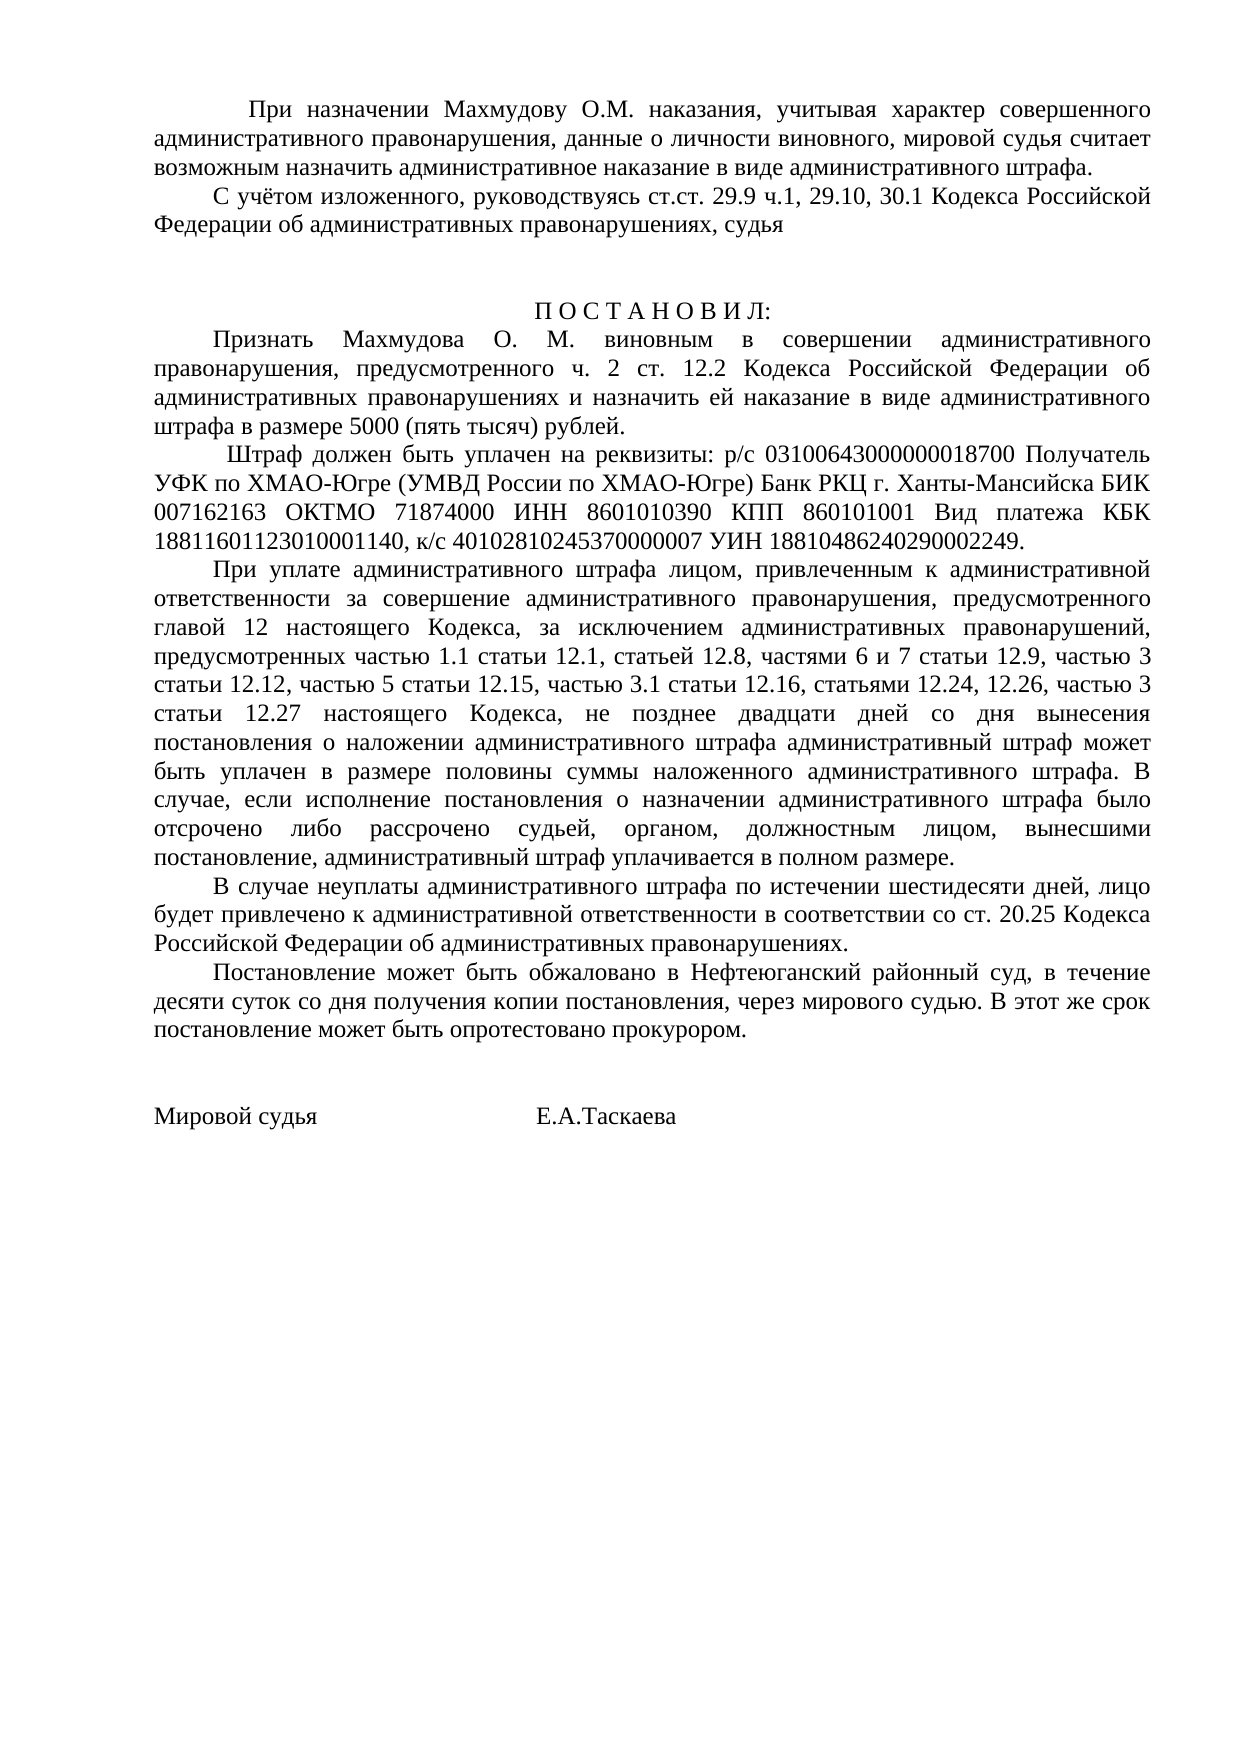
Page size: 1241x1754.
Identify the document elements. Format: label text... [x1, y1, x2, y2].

text Постановление может быть обжаловано в Нефтеюганский районный суд, в течение десяти суток со дня получения копии постановления, через мирового судью. В этот же срок постановление может быть опротестовано прокурором. [153, 957, 1152, 1043]
text Штраф должен быть уплачен на реквизиты: р/с 03100643000000018700 Получатель УФК по ХМАО-Югре (УМВД России по ХМАО-Югре) Банк РКЦ г. Ханты-Мансийска БИК 007162163 ОКТМО 71874000 ИНН 8601010390 КПП 860101001 Вид платежа КБК 18811601123010001140, к/с 40102810245370000007 УИН 18810486240290002249. [153, 439, 1152, 554]
text Мировой судья Е.А.Таскаева [153, 1101, 1152, 1129]
text П О С Т А Н О В И Л: [153, 296, 1152, 324]
text При назначении Махмудову О.М. наказания, учитывая характер совершенного административного правонарушения, данные о личности виновного, мировой судья считает возможным назначить административное наказание в виде административного штрафа. [153, 94, 1152, 181]
text Признать Махмудова О. М. виновным в совершении административного правонарушения, предусмотренного ч. 2 ст. 12.2 Кодекса Российской Федерации об административных правонарушениях и назначить ей наказание в виде административного штрафа в размере 5000 (пять тысяч) рублей. [153, 324, 1152, 439]
text При уплате административного штрафа лицом, привлеченным к административной ответственности за совершение административного правонарушения, предусмотренного главой 12 настоящего Кодекса, за исключением административных правонарушений, предусмотренных частью 1.1 статьи 12.1, статьей 12.8, частями 6 и 7 статьи 12.9, частью 3 статьи 12.12, частью 5 статьи 12.15, частью 3.1 статьи 12.16, статьями 12.24, 12.26, частью 3 статьи 12.27 настоящего Кодекса, не позднее двадцати дней со дня вынесения постановления о наложении административного штрафа административный штраф может быть уплачен в размере половины суммы наложенного административного штрафа. В случае, если исполнение постановления о назначении административного штрафа было отсрочено либо рассрочено судьей, органом, должностным лицом, вынесшими постановление, административный штраф уплачивается в полном размере. [153, 554, 1152, 871]
text С учётом изложенного, руководствуясь ст.ст. 29.9 ч.1, 29.10, 30.1 Кодекса Российской Федерации об административных правонарушениях, судья [153, 181, 1152, 238]
text В случае неуплаты административного штрафа по истечении шестидесяти дней, лицо будет привлечено к административной ответственности в соответствии со ст. 20.25 Кодекса Российской Федерации об административных правонарушениях. [153, 871, 1152, 957]
